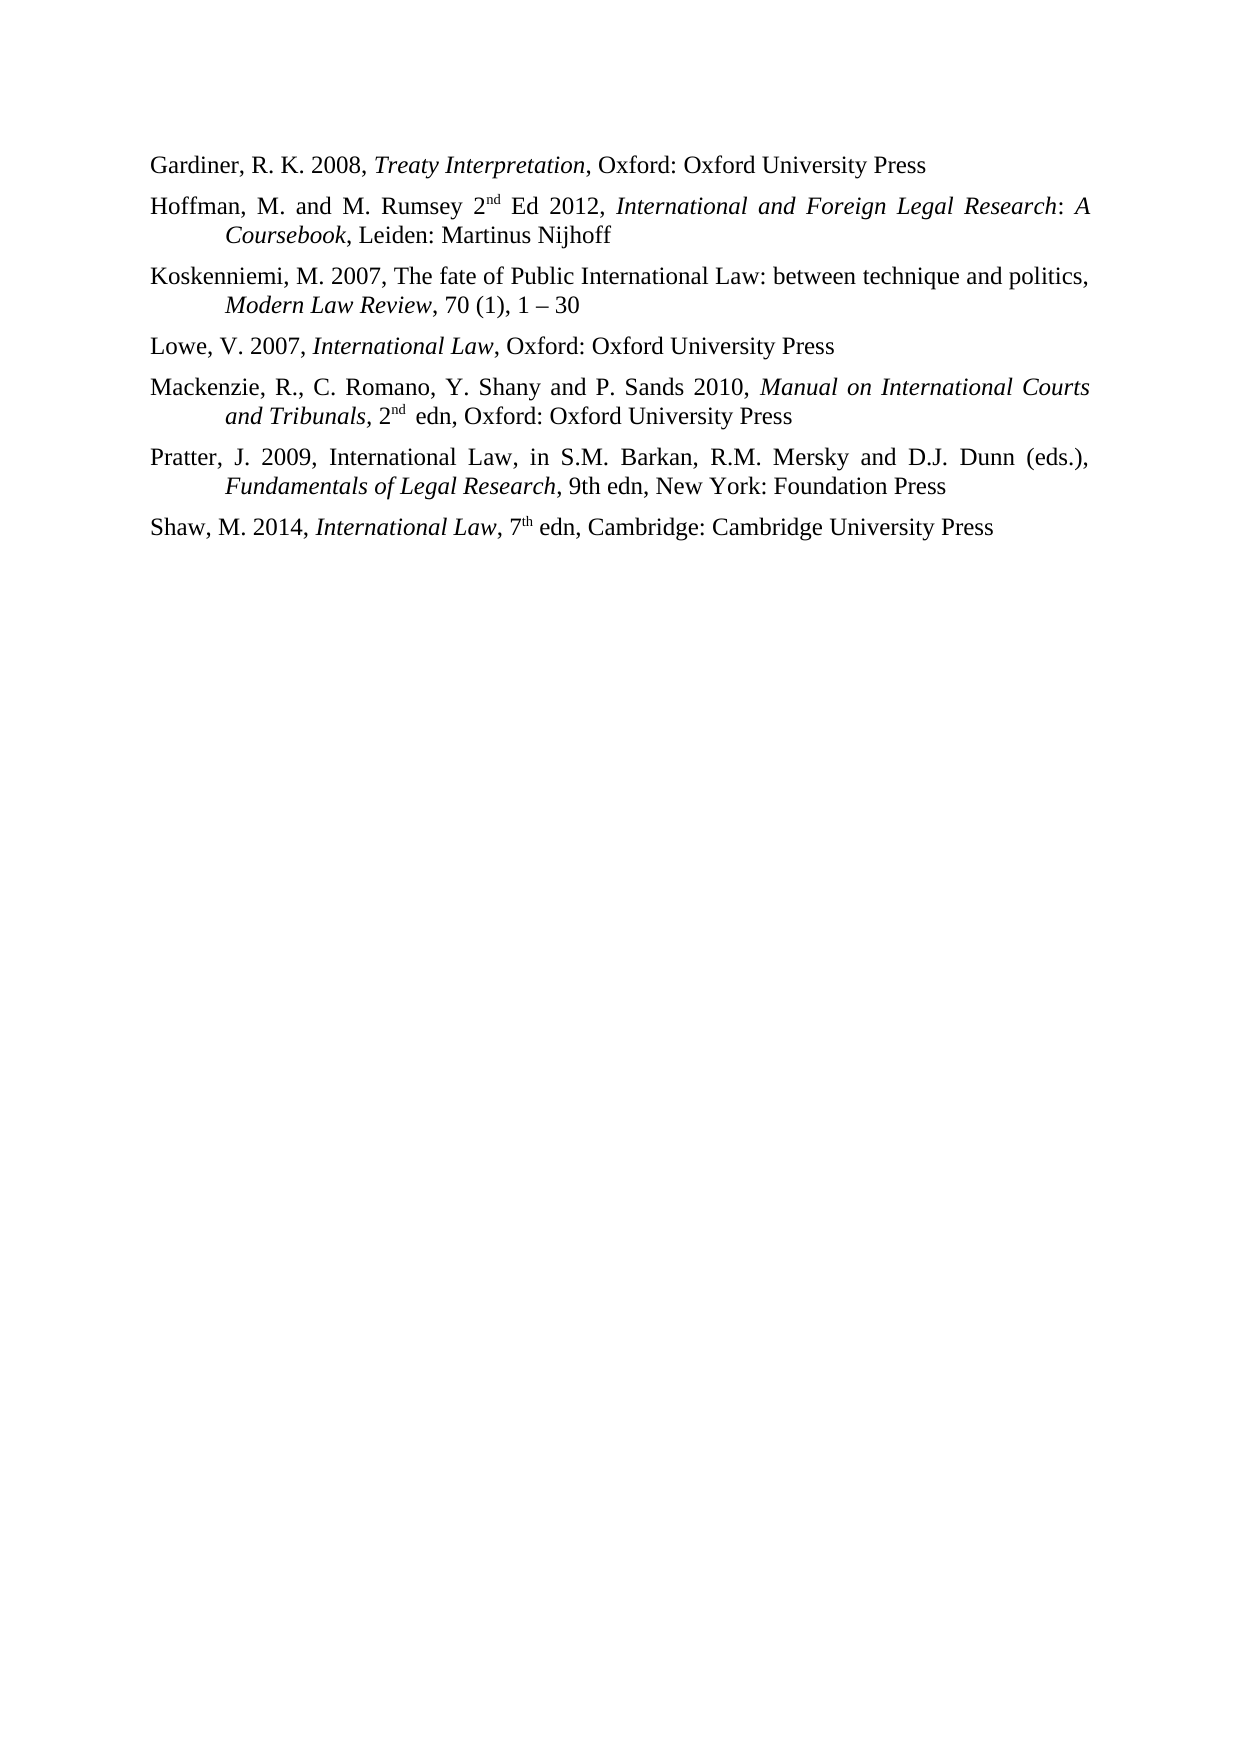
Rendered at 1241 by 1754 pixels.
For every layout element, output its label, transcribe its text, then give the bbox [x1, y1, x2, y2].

text Gardiner, R. K. 2008, Treaty Interpretation, : Press [150, 150, 1090, 179]
text Shaw, M. 2014, International Law, 7th edn, Cambridge: Cambridge University Press [150, 512, 1090, 541]
text Hoffman, M. and M. Rumsey 2nd Ed 2012, International and Foreign Legal Research: A Coursebook, Leiden: Martinus Nijhoff [150, 191, 1090, 249]
text Koskenniemi, M. 2007, The fate of Public International Law: between technique and politics, Modern Law Review, 70 (1), 1 – 30 [150, 261, 1090, 319]
text Lowe, V. 2007, International Law, : Press [150, 331, 1090, 360]
text Pratter, J. 2009, International Law, in S.M. Barkan, R.M. Mersky and D.J. Dunn (eds.), Fundamentals of Legal Research, 9th edn, New York: Foundation Press [150, 442, 1090, 500]
text Mackenzie, R., C. Romano, Y. Shany and P. Sands 2010, Manual on International Courts and Tribunals, 2nd edn, : Oxford University Press [150, 372, 1090, 430]
